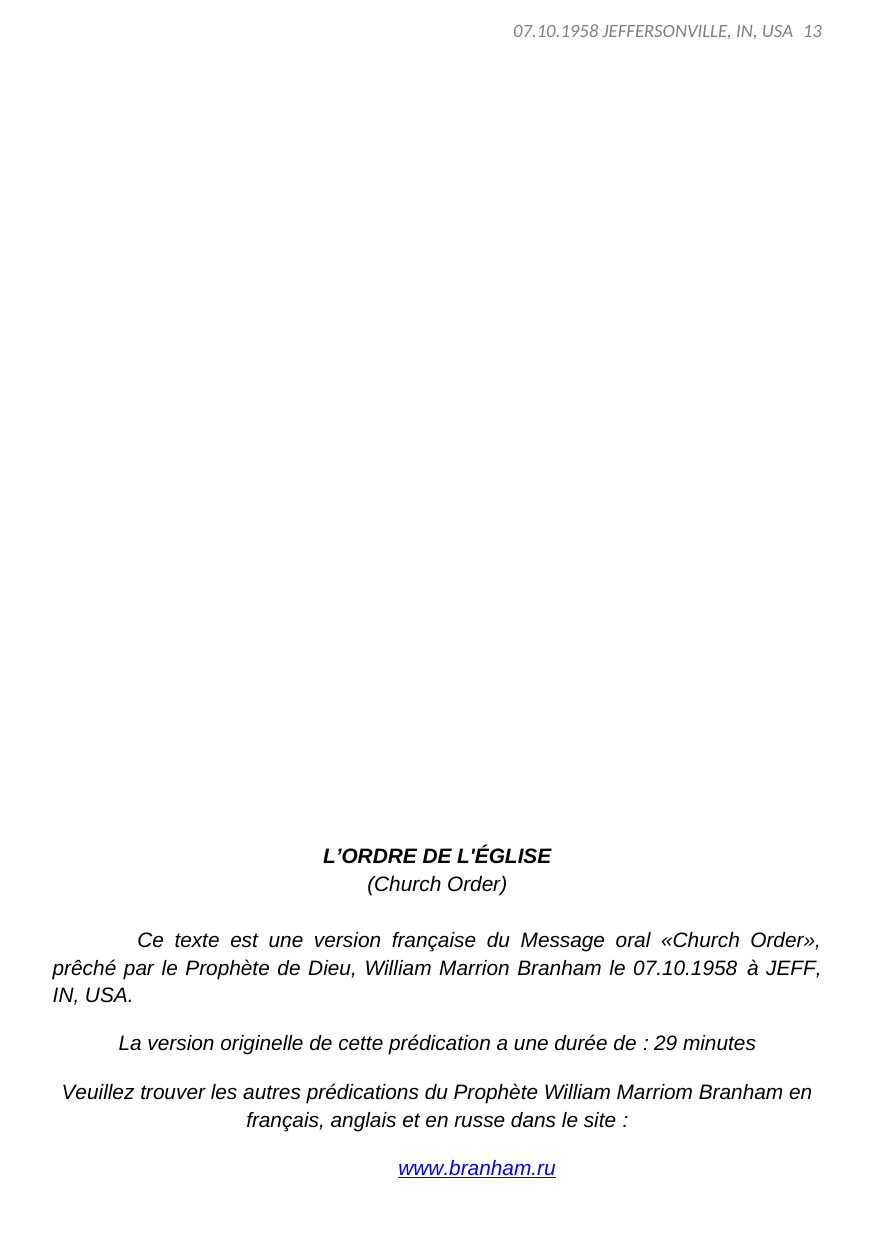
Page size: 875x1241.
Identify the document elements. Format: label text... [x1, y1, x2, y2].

text Veuillez trouver les autres prédications du Prophète William Marriom Branham en français, anglais et en russe dans le site : [52, 1080, 822, 1132]
text La version originelle de cette prédication a une durée de : 29 minutes [52, 1031, 822, 1055]
text Ce texte est une version française du Message oral «Church Order», prêché par le Prophète de Dieu, William Marrion Branham le 07.10.1958 à JEFF, IN, USA. [52, 928, 822, 1007]
text www.branham.ru [52, 1156, 822, 1180]
text (Church Order) [52, 872, 822, 896]
text L’ORDRE DE L'ÉGLISE [52, 844, 822, 868]
